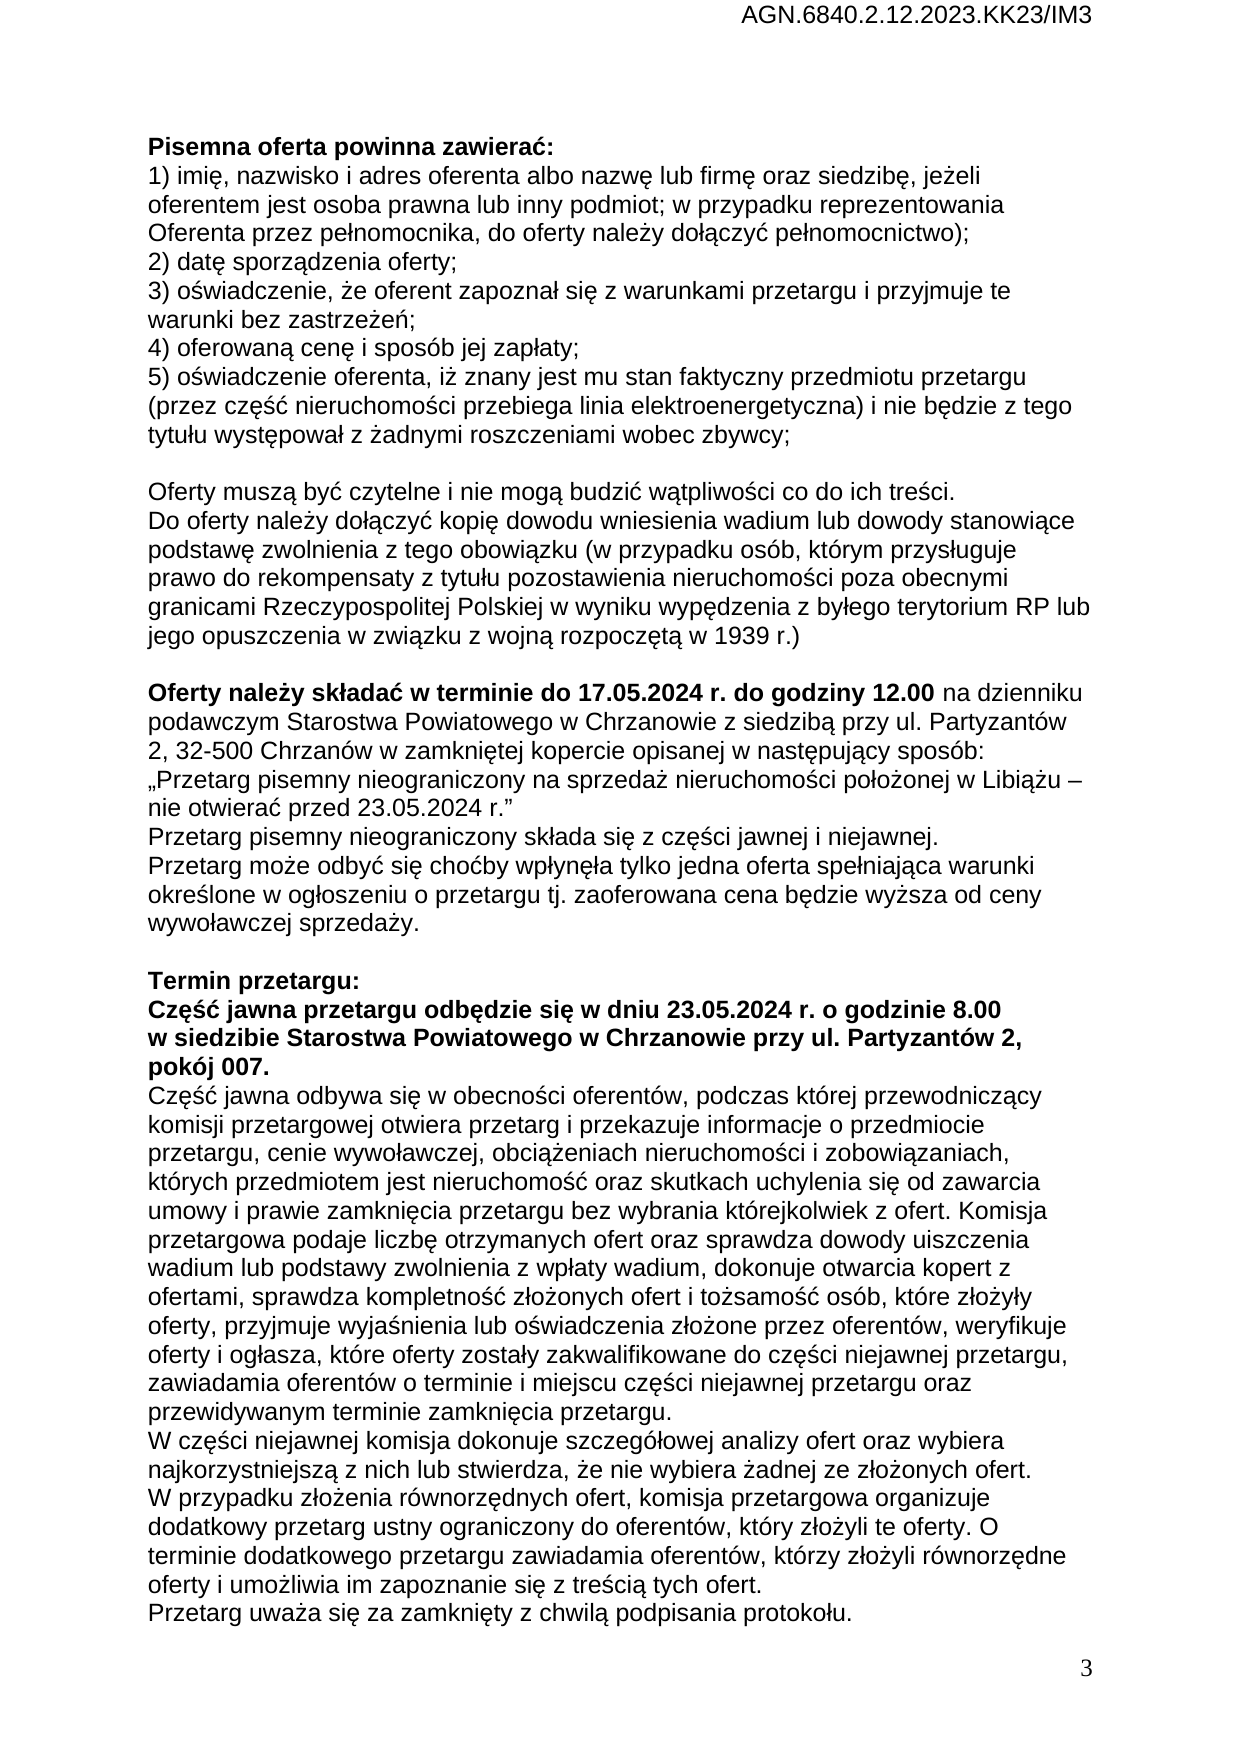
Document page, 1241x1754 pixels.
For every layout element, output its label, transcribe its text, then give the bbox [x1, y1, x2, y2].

text Przetarg pisemny nieograniczony składa się z części jawnej i niejawnej. [148, 822, 1093, 851]
text Część jawna przetargu odbędzie się w dniu 23.05.2024 r. o godzinie 8.00 w siedzibie Starostwa Powiatowego w Chrzanowie przy ul. Partyzantów 2, pokój 007. [148, 995, 1093, 1081]
text W części niejawnej komisja dokonuje szczegółowej analizy ofert oraz wybiera najkorzystniejszą z nich lub stwierdza, że nie wybiera żadnej ze złożonych ofert. [148, 1426, 1093, 1483]
text Termin przetargu: [148, 966, 1093, 995]
text 4) oferowaną cenę i sposób jej zapłaty; [148, 333, 1093, 362]
text 2) datę sporządzenia oferty; [148, 247, 1093, 276]
text Przetarg może odbyć się choćby wpłynęła tylko jedna oferta spełniająca warunki określone w ogłoszeniu o przetargu tj. zaoferowana cena będzie wyższa od ceny wywoławczej sprzedaży. [148, 851, 1093, 937]
text Do oferty należy dołączyć kopię dowodu wniesienia wadium lub dowody stanowiące podstawę zwolnienia z tego obowiązku (w przypadku osób, którym przysługuje prawo do rekompensaty z tytułu pozostawienia nieruchomości poza obecnymi granicami Rzeczypospolitej Polskiej w wyniku wypędzenia z byłego terytorium RP lub jego opuszczenia w związku z wojną rozpoczętą w 1939 r.) [148, 506, 1093, 650]
text Część jawna odbywa się w obecności oferentów, podczas której przewodniczący komisji przetargowej otwiera przetarg i przekazuje informacje o przedmiocie przetargu, cenie wywoławczej, obciążeniach nieruchomości i zobowiązaniach, których przedmiotem jest nieruchomość oraz skutkach uchylenia się od zawarcia umowy i prawie zamknięcia przetargu bez wybrania którejkolwiek z ofert. Komisja przetargowa podaje liczbę otrzymanych ofert oraz sprawdza dowody uiszczenia wadium lub podstawy zwolnienia z wpłaty wadium, dokonuje otwarcia kopert z ofertami, sprawdza kompletność złożonych ofert i tożsamość osób, które złożyły oferty, przyjmuje wyjaśnienia lub oświadczenia złożone przez oferentów, weryfikuje oferty i ogłasza, które oferty zostały zakwalifikowane do części niejawnej przetargu, zawiadamia oferentów o terminie i miejscu części niejawnej przetargu oraz przewidywanym terminie zamknięcia przetargu. [148, 1081, 1093, 1426]
text 1) imię, nazwisko i adres oferenta albo nazwę lub firmę oraz siedzibę, jeżeli oferentem jest osoba prawna lub inny podmiot; w przypadku reprezentowania Oferenta przez pełnomocnika, do oferty należy dołączyć pełnomocnictwo); [148, 161, 1093, 247]
text 5) oświadczenie oferenta, iż znany jest mu stan faktyczny przedmiotu przetargu (przez część nieruchomości przebiega linia elektroenergetyczna) i nie będzie z tego tytułu występował z żadnymi roszczeniami wobec zbywcy; [148, 362, 1093, 448]
text Oferty należy składać w terminie do 17.05.2024 r. do godziny 12.00 na dzienniku podawczym Starostwa Powiatowego w Chrzanowie z siedzibą przy ul. Partyzantów 2, 32-500 Chrzanów w zamkniętej kopercie opisanej w następujący sposób: „Przetarg pisemny nieograniczony na sprzedaż nieruchomości położonej w Libiążu – nie otwierać przed 23.05.2024 r.” [148, 678, 1093, 822]
text W przypadku złożenia równorzędnych ofert, komisja przetargowa organizuje dodatkowy przetarg ustny ograniczony do oferentów, który złożyli te oferty. O terminie dodatkowego przetargu zawiadamia oferentów, którzy złożyli równorzędne oferty i umożliwia im zapoznanie się z treścią tych ofert. [148, 1483, 1093, 1598]
text Pisemna oferta powinna zawierać: [148, 132, 1093, 161]
text Przetarg uważa się za zamknięty z chwilą podpisania protokołu. [148, 1598, 1093, 1627]
text 3) oświadczenie, że oferent zapoznał się z warunkami przetargu i przyjmuje te warunki bez zastrzeżeń; [148, 276, 1093, 333]
text Oferty muszą być czytelne i nie mogą budzić wątpliwości co do ich treści. [148, 477, 1093, 506]
